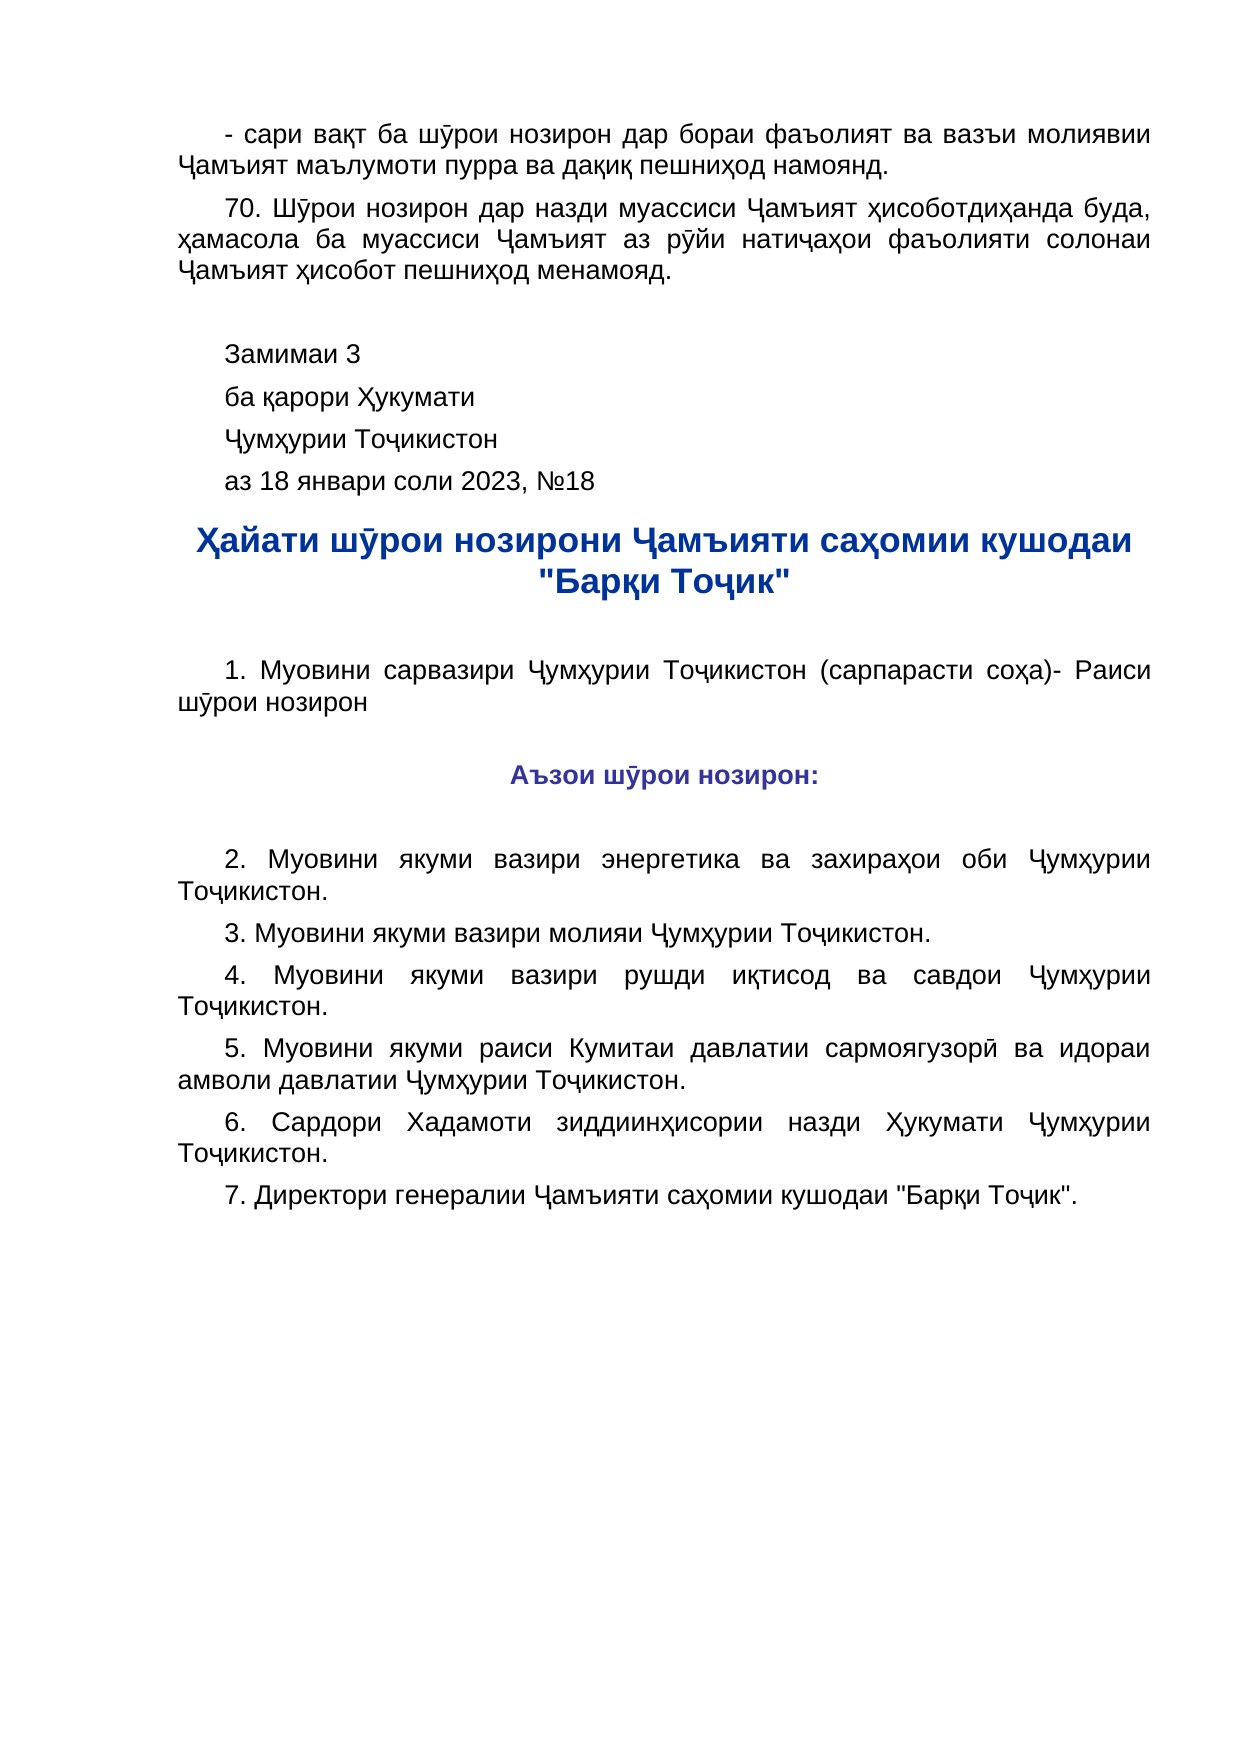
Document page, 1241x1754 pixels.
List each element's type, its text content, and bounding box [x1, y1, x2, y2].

subtitle Ҳайати шӯрои нозирони Ҷамъияти саҳомии кушодаи "Барқи Тоҷик" [177, 520, 1152, 601]
text Ҷумҳурии Тоҷикистон [177, 423, 1152, 454]
text 1. Муовини сарвазири Ҷумҳурии Тоҷикистон (сарпарасти соҳа)- Раиси шӯрои нозирон [177, 654, 1152, 717]
text - сари вақт ба шӯрои нозирон дар бораи фаъолият ва вазъи молиявии Ҷамъият маълумоти пурра ва дақиқ пешниҳод намоянд. [177, 118, 1152, 181]
text 4. Муовини якуми вазири рушди иқтисод ва савдои Ҷумҳурии Тоҷикистон. [177, 959, 1152, 1021]
text 70. Шӯрои нозирон дар назди муассиси Ҷамъият ҳисоботдиҳанда буда, ҳамасола ба муассиси Ҷамъият аз рӯйи натиҷаҳои фаъолияти солонаи Ҷамъият ҳисобот пешниҳод менамояд. [177, 192, 1152, 285]
text 2. Муовини якуми вазири энергетика ва захираҳои оби Ҷумҳурии Тоҷикистон. [177, 843, 1152, 906]
text 7. Директори генералии Ҷамъияти саҳомии кушодаи "Барқи Тоҷик". [177, 1179, 1152, 1211]
text 3. Муовини якуми вазири молияи Ҷумҳурии Тоҷикистон. [177, 917, 1152, 948]
text ба қарори Ҳукумати [177, 381, 1152, 412]
text 6. Сардори Хадамоти зиддиинҳисории назди Ҳукумати Ҷумҳурии Тоҷикистон. [177, 1106, 1152, 1168]
text Аъзои шӯрои нозирон: [177, 759, 1152, 790]
text аз 18 январи соли 2023, №18 [177, 465, 1152, 496]
text 5. Муовини якуми раиси Кумитаи давлатии сармоягузорӣ ва идораи амволи давлатии Ҷумҳурии Тоҷикистон. [177, 1032, 1152, 1095]
text Замимаи 3 [177, 338, 1152, 370]
